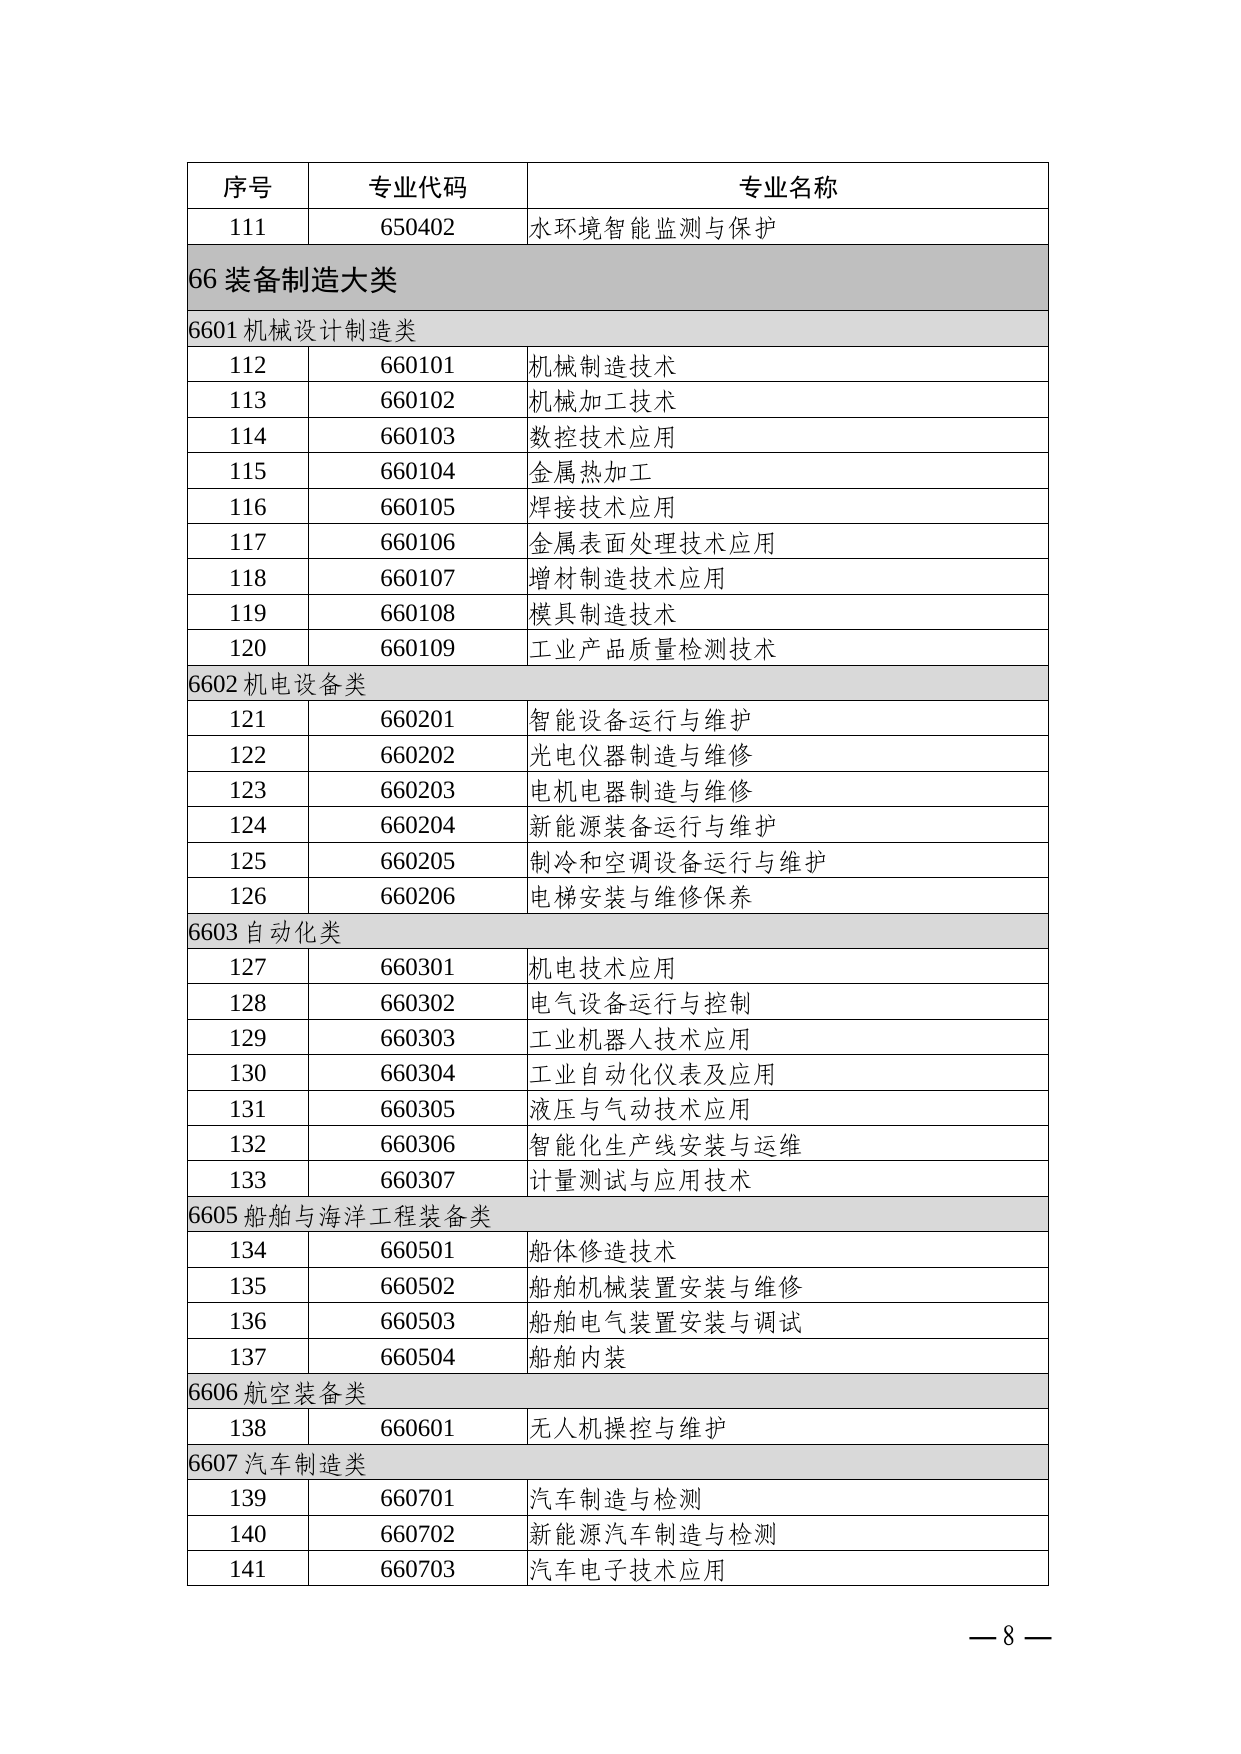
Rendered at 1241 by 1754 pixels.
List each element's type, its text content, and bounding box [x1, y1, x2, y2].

table_cell 660105 [309, 489, 527, 523]
table_cell 660701 [309, 1480, 527, 1514]
table_cell 光电仪器制造与维修 [528, 736, 1048, 771]
table_cell 机械制造技术 [528, 347, 1048, 381]
table_cell 船舶机械装置安装与维修 [528, 1268, 1048, 1302]
table_cell 计量测试与应用技术 [528, 1161, 1048, 1196]
table_cell 制冷和空调设备运行与维护 [528, 843, 1048, 877]
table_cell 660303 [309, 1020, 527, 1054]
table_cell 138 [188, 1409, 308, 1444]
table_cell 113 [188, 382, 308, 417]
table_cell 118 [188, 559, 308, 594]
table_cell 船舶电气装置安装与调试 [528, 1303, 1048, 1337]
table_cell 660101 [309, 347, 527, 381]
table_header 专业代码 [309, 163, 527, 208]
table_cell 140 [188, 1516, 308, 1550]
table_cell 141 [188, 1551, 308, 1585]
table_cell 模具制造技术 [528, 595, 1048, 629]
table_cell 130 [188, 1055, 308, 1089]
table_cell 6605船舶与海洋工程装备类 [188, 1197, 1048, 1231]
table_cell 117 [188, 524, 308, 558]
table_cell 660108 [309, 595, 527, 629]
table_cell 汽车制造与检测 [528, 1480, 1048, 1514]
table_cell 金属表面处理技术应用 [528, 524, 1048, 558]
table_cell 128 [188, 984, 308, 1019]
table_cell 129 [188, 1020, 308, 1054]
table_cell 660102 [309, 382, 527, 417]
table_cell 660504 [309, 1339, 527, 1373]
table_cell 机电技术应用 [528, 949, 1048, 983]
table_header 序号 [188, 163, 308, 208]
table_cell 660201 [309, 701, 527, 735]
table_cell 119 [188, 595, 308, 629]
table_cell 660703 [309, 1551, 527, 1585]
table_cell 137 [188, 1339, 308, 1373]
table_cell 6602机电设备类 [188, 666, 1048, 700]
table_cell 水环境智能监测与保护 [528, 209, 1048, 243]
table_cell 智能设备运行与维护 [528, 701, 1048, 735]
table_cell 6601机械设计制造类 [188, 311, 1048, 346]
table_cell 660304 [309, 1055, 527, 1089]
table_cell 660306 [309, 1126, 527, 1160]
table_cell 136 [188, 1303, 308, 1337]
table_cell 660205 [309, 843, 527, 877]
table_cell 121 [188, 701, 308, 735]
table_cell 112 [188, 347, 308, 381]
table_cell 660104 [309, 453, 527, 487]
table_cell 660302 [309, 984, 527, 1019]
table_cell 660307 [309, 1161, 527, 1196]
table_cell 660203 [309, 772, 527, 806]
table_cell 660601 [309, 1409, 527, 1444]
table_cell 无人机操控与维护 [528, 1409, 1048, 1444]
table_cell 125 [188, 843, 308, 877]
table_cell 131 [188, 1091, 308, 1125]
table_cell 6607汽车制造类 [188, 1445, 1048, 1479]
table_cell 127 [188, 949, 308, 983]
table_cell 660204 [309, 807, 527, 842]
table_cell 工业机器人技术应用 [528, 1020, 1048, 1054]
table_cell 660305 [309, 1091, 527, 1125]
table_cell 新能源装备运行与维护 [528, 807, 1048, 842]
table_cell 124 [188, 807, 308, 842]
table_cell 智能化生产线安装与运维 [528, 1126, 1048, 1160]
table_cell 122 [188, 736, 308, 771]
table_cell 660501 [309, 1232, 527, 1267]
table_cell 数控技术应用 [528, 418, 1048, 452]
table_cell 111 [188, 209, 308, 243]
table_cell 126 [188, 878, 308, 912]
table_cell 船舶内装 [528, 1339, 1048, 1373]
table_cell 机械加工技术 [528, 382, 1048, 417]
table_cell 汽车电子技术应用 [528, 1551, 1048, 1585]
table_cell 660502 [309, 1268, 527, 1302]
table_cell 液压与气动技术应用 [528, 1091, 1048, 1125]
table_cell 135 [188, 1268, 308, 1302]
table_cell 电气设备运行与控制 [528, 984, 1048, 1019]
table_cell 金属热加工 [528, 453, 1048, 487]
table_cell 660702 [309, 1516, 527, 1550]
table_cell 船体修造技术 [528, 1232, 1048, 1267]
table_cell 电梯安装与维修保养 [528, 878, 1048, 912]
table_cell 660206 [309, 878, 527, 912]
table_cell 电机电器制造与维修 [528, 772, 1048, 806]
table_cell 6603自动化类 [188, 914, 1048, 948]
table_cell 66装备制造大类 [188, 245, 1048, 310]
table_cell 123 [188, 772, 308, 806]
table_cell 增材制造技术应用 [528, 559, 1048, 594]
table_cell 工业产品质量检测技术 [528, 630, 1048, 664]
table_cell 114 [188, 418, 308, 452]
table_cell 139 [188, 1480, 308, 1514]
table_header 专业名称 [528, 163, 1048, 208]
table_cell 660109 [309, 630, 527, 664]
table_cell 660103 [309, 418, 527, 452]
table_cell 132 [188, 1126, 308, 1160]
table_cell 660106 [309, 524, 527, 558]
table_cell 115 [188, 453, 308, 487]
table_cell 660503 [309, 1303, 527, 1337]
table_cell 650402 [309, 209, 527, 243]
table_cell 134 [188, 1232, 308, 1267]
table_cell 焊接技术应用 [528, 489, 1048, 523]
table_cell 120 [188, 630, 308, 664]
table_cell 新能源汽车制造与检测 [528, 1516, 1048, 1550]
table_cell 660107 [309, 559, 527, 594]
table_cell 133 [188, 1161, 308, 1196]
table_cell 660301 [309, 949, 527, 983]
table_cell 6606航空装备类 [188, 1374, 1048, 1408]
table_cell 660202 [309, 736, 527, 771]
table_cell 工业自动化仪表及应用 [528, 1055, 1048, 1089]
table_cell 116 [188, 489, 308, 523]
